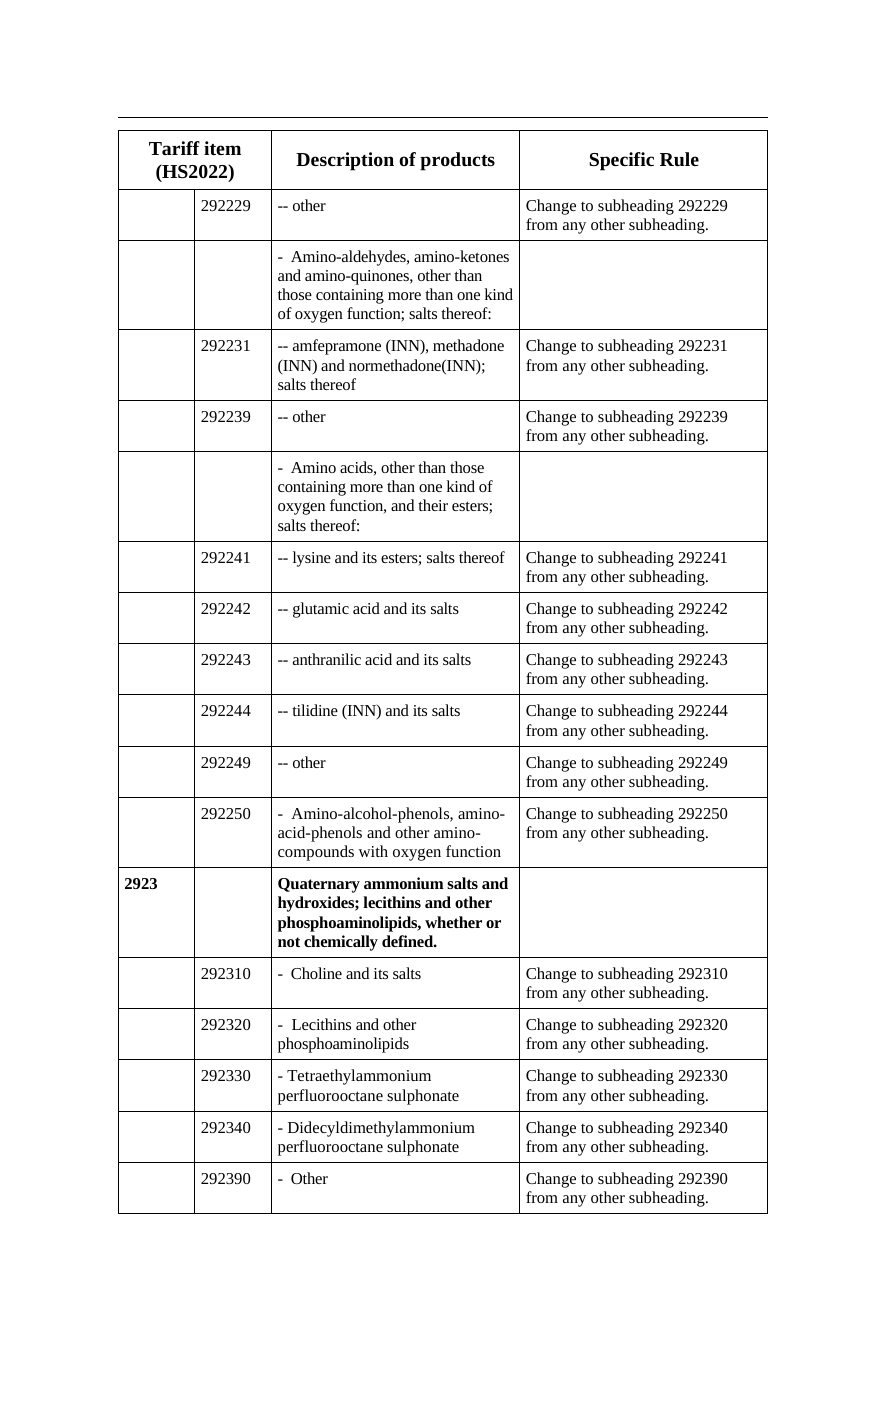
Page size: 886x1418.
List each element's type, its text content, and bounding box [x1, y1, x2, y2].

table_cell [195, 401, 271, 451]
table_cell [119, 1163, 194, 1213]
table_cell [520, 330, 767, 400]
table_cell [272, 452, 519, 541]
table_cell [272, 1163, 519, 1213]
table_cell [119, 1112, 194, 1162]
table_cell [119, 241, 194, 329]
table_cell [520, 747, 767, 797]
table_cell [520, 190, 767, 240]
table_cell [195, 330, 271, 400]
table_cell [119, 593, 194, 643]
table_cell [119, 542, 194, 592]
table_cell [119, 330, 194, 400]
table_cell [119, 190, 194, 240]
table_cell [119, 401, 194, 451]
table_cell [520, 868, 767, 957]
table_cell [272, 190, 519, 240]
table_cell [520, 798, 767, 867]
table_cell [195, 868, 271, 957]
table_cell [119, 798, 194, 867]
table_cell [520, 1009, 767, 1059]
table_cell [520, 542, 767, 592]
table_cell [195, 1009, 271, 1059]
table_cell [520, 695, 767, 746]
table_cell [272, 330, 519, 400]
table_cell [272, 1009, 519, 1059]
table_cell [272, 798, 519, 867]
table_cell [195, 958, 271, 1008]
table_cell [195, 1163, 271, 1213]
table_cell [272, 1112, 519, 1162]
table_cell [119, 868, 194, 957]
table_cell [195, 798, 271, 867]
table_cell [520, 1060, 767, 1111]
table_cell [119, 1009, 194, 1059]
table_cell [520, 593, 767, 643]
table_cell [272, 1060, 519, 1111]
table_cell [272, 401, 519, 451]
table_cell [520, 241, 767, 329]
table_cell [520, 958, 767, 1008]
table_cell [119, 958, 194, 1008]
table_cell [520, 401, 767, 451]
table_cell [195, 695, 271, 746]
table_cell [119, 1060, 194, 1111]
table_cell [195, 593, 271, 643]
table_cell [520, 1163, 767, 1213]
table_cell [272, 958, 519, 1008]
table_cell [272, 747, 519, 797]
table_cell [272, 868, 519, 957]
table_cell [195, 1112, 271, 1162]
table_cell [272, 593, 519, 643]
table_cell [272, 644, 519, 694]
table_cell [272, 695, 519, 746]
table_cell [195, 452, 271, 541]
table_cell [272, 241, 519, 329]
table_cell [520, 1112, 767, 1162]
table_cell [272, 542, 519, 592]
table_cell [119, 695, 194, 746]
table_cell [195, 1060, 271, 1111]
table_header Specific Rule [520, 131, 767, 188]
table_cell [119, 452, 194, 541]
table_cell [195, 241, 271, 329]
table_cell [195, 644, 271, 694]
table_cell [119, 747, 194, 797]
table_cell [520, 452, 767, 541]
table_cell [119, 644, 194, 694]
table_header Description of products [272, 131, 519, 188]
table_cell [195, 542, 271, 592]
table_header Tariff item (HS2022) [119, 131, 271, 188]
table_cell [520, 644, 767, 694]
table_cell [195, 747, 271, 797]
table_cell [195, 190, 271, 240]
